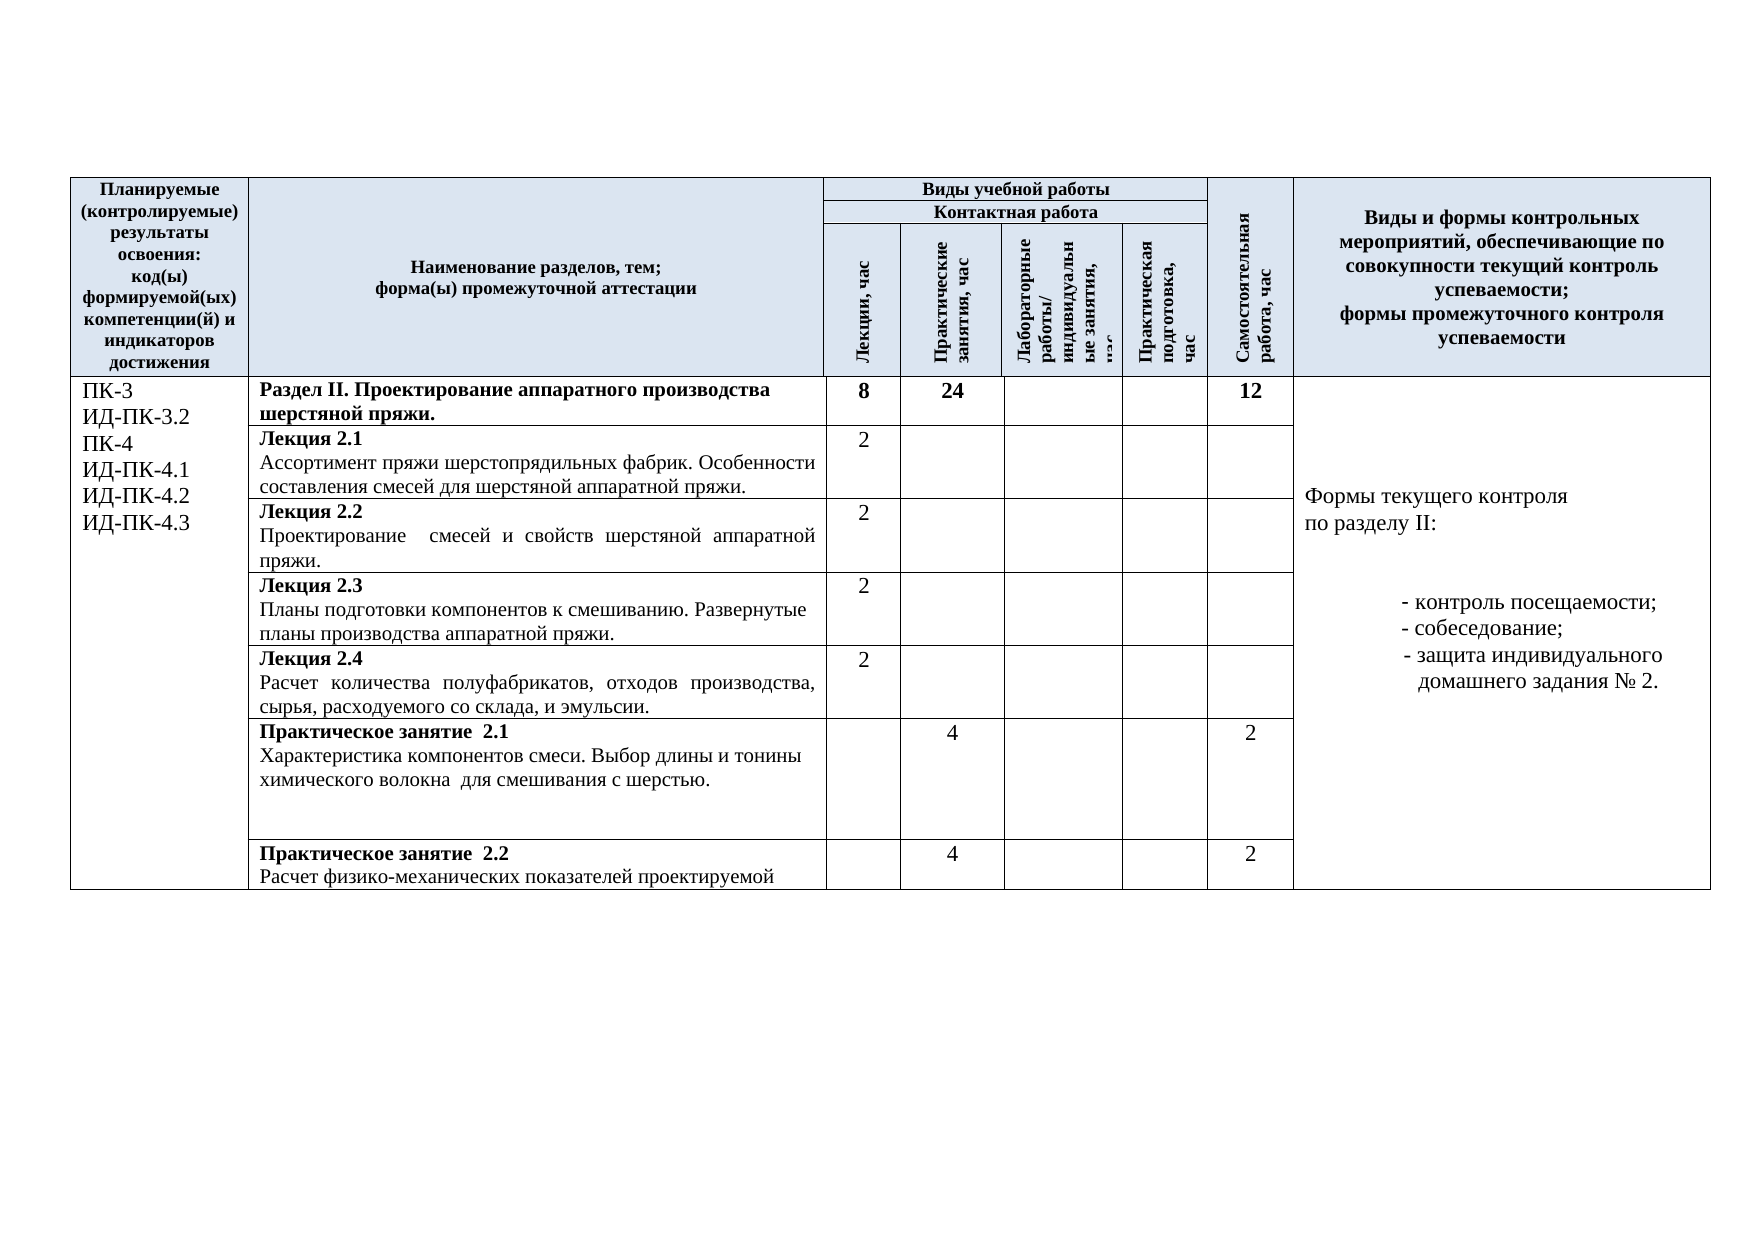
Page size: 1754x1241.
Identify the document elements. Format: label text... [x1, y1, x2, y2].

table_cell [901, 573, 1004, 645]
table_cell Формы текущего контроля по разделу II: - контроль посещаемости; - собеседование; - защита индивидуального домашнего задания № 2. [1294, 377, 1710, 888]
table_cell 2 [1208, 719, 1293, 839]
table_cell [827, 840, 900, 888]
table_cell Лекция 2.3 Планы подготовки компонентов к смешиванию. Развернутые планы производства аппаратной пряжи. [249, 573, 826, 645]
table_cell Практические занятия, час [901, 224, 1001, 376]
table_cell 12 [1208, 377, 1293, 425]
table_cell [1005, 426, 1122, 498]
table_cell Лекция 2.1 Ассортимент пряжи шерстопрядильных фабрик. Особенности составления смесей для шерстяной аппаратной пряжи. [249, 426, 826, 498]
table_cell [1123, 646, 1207, 718]
table_cell 2 [827, 426, 900, 498]
table_cell ПК-3 ИД-ПК-3.2 ПК-4 ИД-ПК-4.1 ИД-ПК-4.2 ИД-ПК-4.3 [71, 377, 248, 888]
table_header Виды и формы контрольных мероприятий, обеспечивающие по совокупности текущий контроль успеваемости; формы промежуточного контроля успеваемости [1294, 178, 1710, 376]
table_cell [901, 426, 1004, 498]
table_header Самостоятельная работа, час [1208, 178, 1293, 376]
table_cell [1208, 646, 1293, 718]
table_header Планируемые (контролируемые) результаты освоения: код(ы) формируемой(ых) компетенции(й) и индикаторов достижения компетенций [71, 178, 248, 376]
table_cell [901, 646, 1004, 718]
table_header Наименование разделов, тем; форма(ы) промежуточной аттестации [249, 178, 823, 376]
table_cell [1123, 719, 1207, 839]
table_cell [1123, 499, 1207, 572]
table_cell [1005, 840, 1122, 888]
table_cell Лабораторные работы/ индивидуальные занятия, час [1002, 224, 1122, 376]
table_cell [1208, 426, 1293, 498]
table_cell [1005, 646, 1122, 718]
table_cell 4 [901, 840, 1004, 888]
table_cell [1005, 499, 1122, 572]
table_cell 2 [827, 646, 900, 718]
table_cell [827, 719, 900, 839]
table_cell Раздел II. Проектирование аппаратного производства шерстяной пряжи. [249, 377, 826, 425]
table_cell 2 [1208, 840, 1293, 888]
table_cell 2 [827, 573, 900, 645]
table_header Виды учебной работы [824, 178, 1207, 200]
table_cell 24 [901, 377, 1004, 425]
table_cell Практическое занятие 2.2 Расчет физико-механических показателей проектируемой пряжи по формуле А.А. Синицина. Оптимизация состава смеси. [249, 840, 826, 888]
table_cell [1123, 840, 1207, 888]
table_cell 4 [901, 719, 1004, 839]
table_cell [1123, 426, 1207, 498]
table_cell [1208, 573, 1293, 645]
table_cell [901, 499, 1004, 572]
table_cell [1208, 499, 1293, 572]
table_cell [1123, 573, 1207, 645]
table_cell 2 [827, 499, 900, 572]
table_cell [1005, 719, 1122, 839]
table_cell Практическое занятие 2.1 Характеристика компонентов смеси. Выбор длины и тонины химического волокна для смешивания с шерстью. [249, 719, 826, 839]
table_cell Лекция 2.2 Проектирование смесей и свойств шерстяной аппаратной пряжи. [249, 499, 826, 572]
table_cell 8 [827, 377, 900, 425]
table_cell Лекция 2.4 Расчет количества полуфабрикатов, отходов производства, сырья, расходуемого со склада, и эмульсии. [249, 646, 826, 718]
table_cell [1005, 573, 1122, 645]
table_cell [1123, 377, 1207, 425]
table_cell Практическая подготовка, час [1123, 224, 1207, 376]
table_cell [1005, 377, 1122, 425]
table_cell Контактная работа [824, 201, 1207, 222]
table_cell Лекции, час [824, 224, 900, 376]
